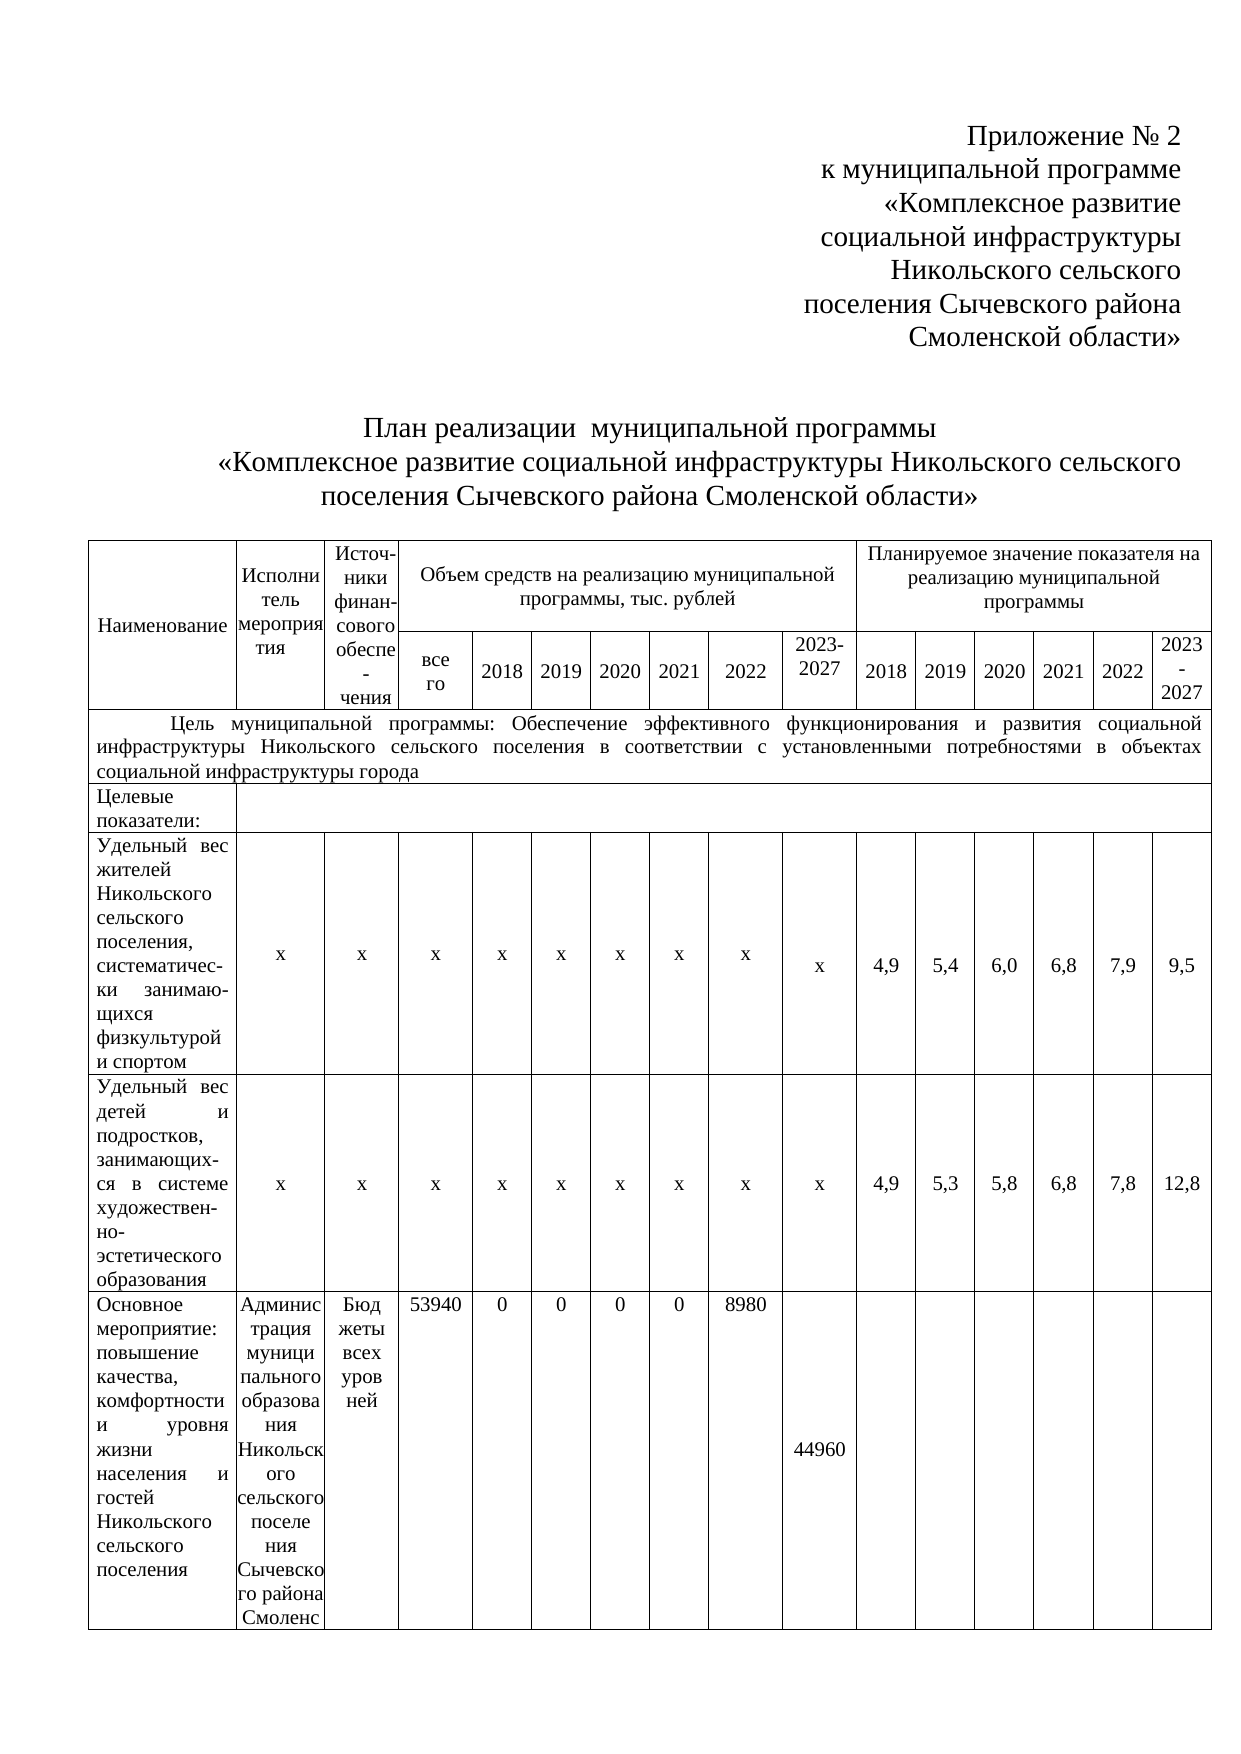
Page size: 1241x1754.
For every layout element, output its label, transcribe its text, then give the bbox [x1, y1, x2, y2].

table_cell 2019 [916, 632, 974, 709]
table_cell х [532, 1075, 590, 1291]
table_cell Цель муниципальной программы: Обеспечение эффективного функционирования и развития социальной инфраструктуры Никольского сельского поселения в соответствии с установленными потребностями в объектах социальной инфраструктуры города [89, 710, 1211, 783]
text «Комплексное развитие [118, 185, 1181, 219]
table_cell 9,5 [1153, 833, 1211, 1073]
text Никольского сельского [118, 252, 1181, 286]
table_cell 2022 [709, 632, 782, 709]
table_cell х [473, 833, 531, 1073]
table_cell 0 [473, 1292, 531, 1629]
table_cell 7,9 [1094, 833, 1152, 1073]
table_cell [1153, 1292, 1211, 1629]
table_cell [916, 1292, 974, 1629]
table_cell х [237, 1075, 324, 1291]
table_cell 2020 [975, 632, 1033, 709]
table_cell 2022 [1094, 632, 1152, 709]
text Смоленской области» [118, 319, 1181, 353]
table_cell 2021 [650, 632, 708, 709]
table_cell 8980 [709, 1292, 782, 1629]
table_cell 2018 [857, 632, 915, 709]
table_cell 0 [591, 1292, 649, 1629]
table_header Источ- ники финан- сового обеспе- чения [325, 541, 398, 709]
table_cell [89, 1292, 236, 1629]
table_cell 0 [650, 1292, 708, 1629]
table_cell 2018 [473, 632, 531, 709]
table_cell х [591, 833, 649, 1073]
table_cell 6,8 [1034, 833, 1093, 1073]
table_cell х [237, 833, 324, 1073]
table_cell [237, 1292, 324, 1629]
table_cell 2019 [532, 632, 590, 709]
table_cell х [532, 833, 590, 1073]
table_cell х [399, 1075, 472, 1291]
table_cell 4,9 [857, 1075, 915, 1291]
table_cell х [591, 1075, 649, 1291]
table_cell 6,8 [1034, 1075, 1093, 1291]
table_cell 5,8 [975, 1075, 1033, 1291]
table_cell [975, 1292, 1033, 1629]
table_cell х [709, 1075, 782, 1291]
table_cell 6,0 [975, 833, 1033, 1073]
text План реализации муниципальной программы [118, 411, 1181, 444]
text социальной инфраструктуры [118, 219, 1181, 252]
text «Комплексное развитие социальной инфраструктуры Никольского сельского [118, 444, 1181, 478]
table_cell [857, 1292, 915, 1629]
table_cell Удельный вес жителей Никольского сельского поселения, систематичес-ки занимаю-щихся физкультурой и спортом [89, 833, 236, 1073]
table_cell 0 [532, 1292, 590, 1629]
table_cell х [473, 1075, 531, 1291]
table_cell [237, 784, 1211, 832]
table_cell 12,8 [1153, 1075, 1211, 1291]
text поселения Сычевского района Смоленской области» [118, 478, 1181, 511]
table_cell 53940 [399, 1292, 472, 1629]
table_cell 4,9 [857, 833, 915, 1073]
table_cell все го [399, 632, 472, 709]
table_cell х [650, 1075, 708, 1291]
table_cell х [709, 833, 782, 1073]
table_cell [1094, 1292, 1152, 1629]
table_cell х [325, 1075, 398, 1291]
table_header Планируемое значение показателя на реализацию муниципальной программы [857, 541, 1211, 631]
table_cell 2023-2027 [783, 632, 856, 709]
table_cell 2021 [1034, 632, 1093, 709]
table_cell х [650, 833, 708, 1073]
table_cell 2020 [591, 632, 649, 709]
table_header Объем средств на реализацию муниципальной программы, тыс. рублей [399, 541, 856, 631]
text поселения Сычевского района [118, 286, 1181, 319]
text к муниципальной программе [118, 152, 1181, 185]
text Приложение № 2 [118, 118, 1181, 152]
table_cell х [783, 1075, 856, 1291]
table_header Наименование [89, 541, 236, 709]
table_cell 5,3 [916, 1075, 974, 1291]
table_cell 5,4 [916, 833, 974, 1073]
table_cell 2023-2027 [1153, 632, 1211, 709]
table_cell 7,8 [1094, 1075, 1152, 1291]
table_cell [1034, 1292, 1093, 1629]
table_header Исполни тель мероприятия [237, 541, 324, 709]
table_cell х [783, 833, 856, 1073]
table_cell Целевые показатели: [89, 784, 236, 832]
table_cell 44960 [783, 1292, 856, 1629]
table_cell х [325, 833, 398, 1073]
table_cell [325, 1292, 398, 1629]
table_cell Удельный вес детей и подростков, занимающих-ся в системе художествен-но-эстетического образования [89, 1075, 236, 1291]
table_cell х [399, 833, 472, 1073]
